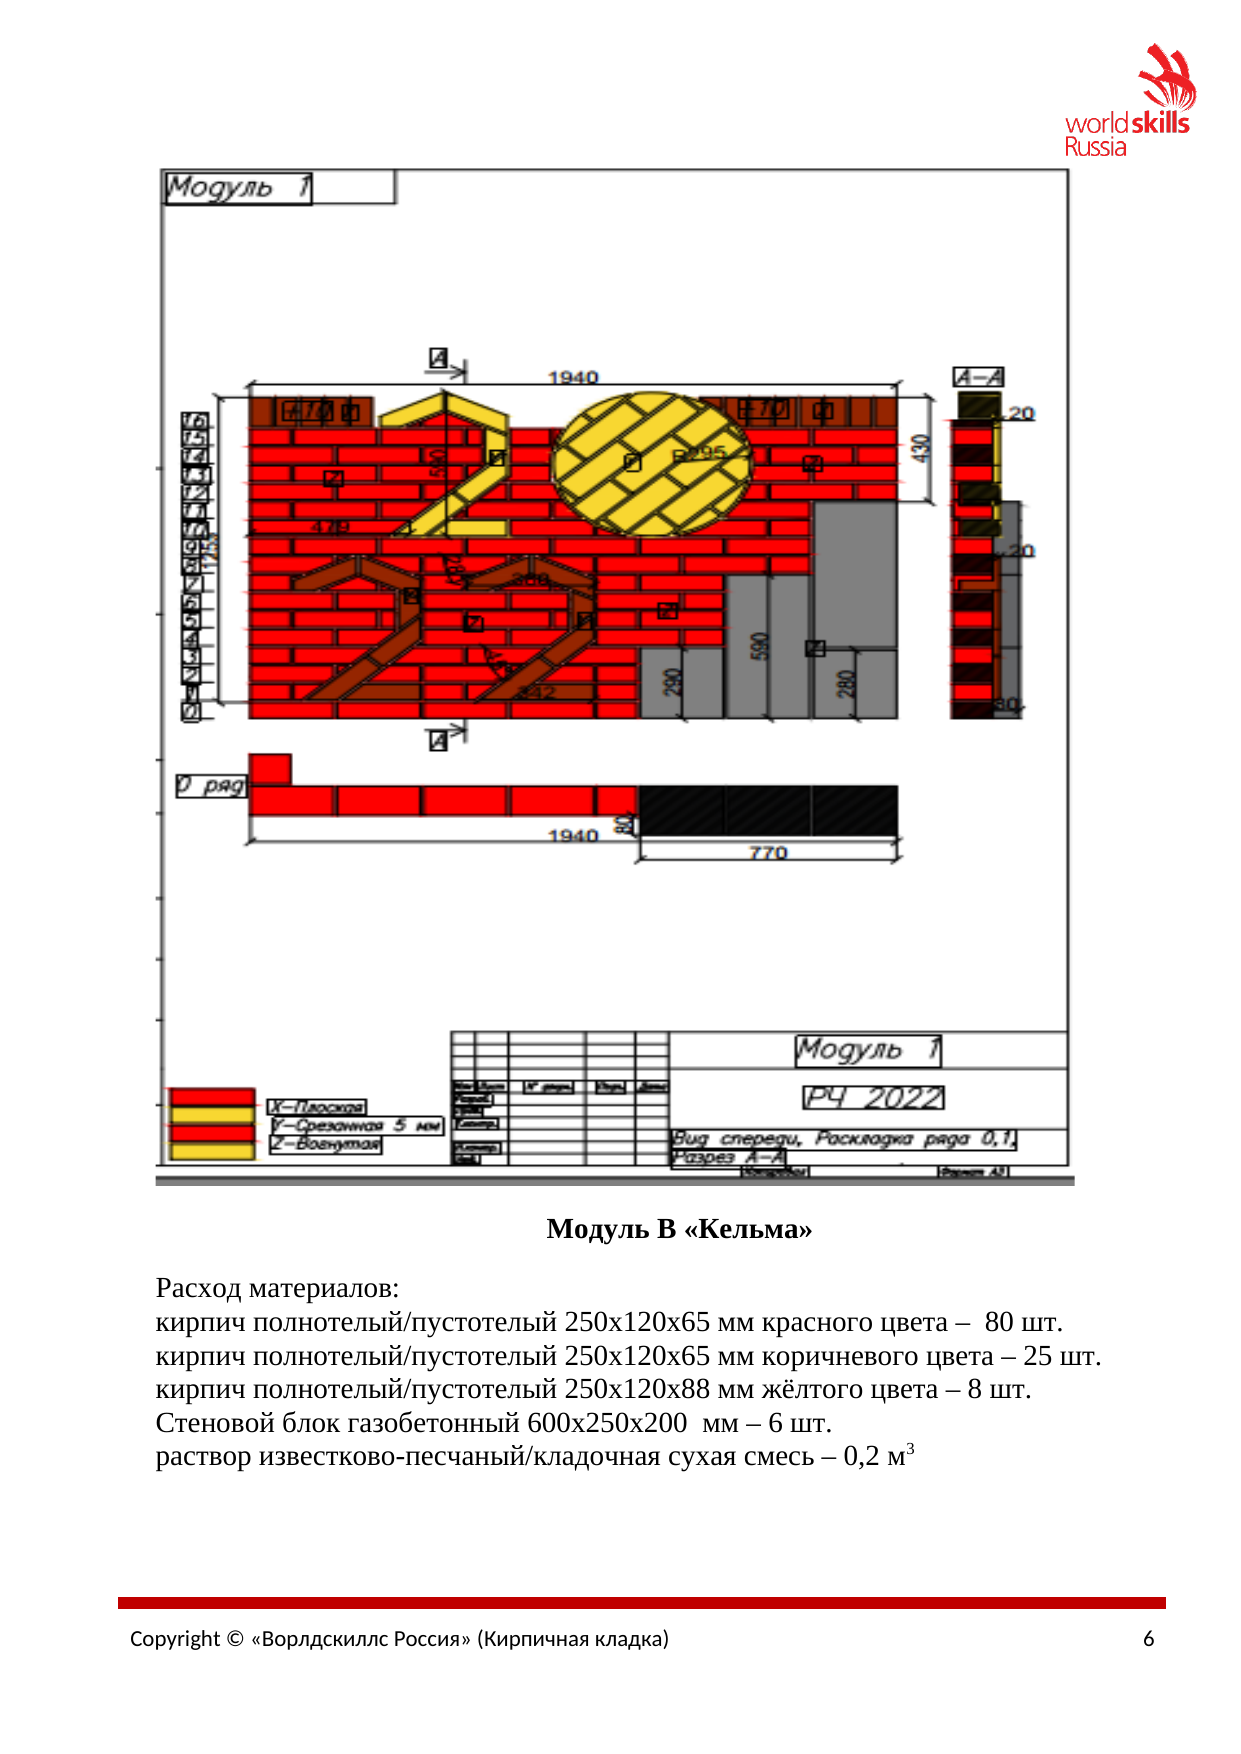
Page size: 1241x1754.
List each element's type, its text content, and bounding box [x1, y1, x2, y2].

text Расход материалов: [155, 1271, 1166, 1304]
picture [1065, 43, 1222, 156]
text кирпич полнотелый/пустотелый 250х120х65 мм красного цвета – 80 шт. [155, 1304, 1166, 1338]
text раствор известково-песчаный/кладочная сухая смесь – 0,2 м3 [155, 1438, 1166, 1472]
picture [155, 160, 1075, 1186]
text кирпич полнотелый/пустотелый 250х120х88 мм жёлтого цвета – 8 шт. [155, 1371, 1166, 1405]
list Модуль В «Кельма» [193, 1211, 1166, 1245]
text кирпич полнотелый/пустотелый 250х120х65 мм коричневого цвета – 25 шт. [155, 1338, 1166, 1371]
text Стеновой блок газобетонный 600х250х200 мм – 6 шт. [155, 1405, 1166, 1438]
